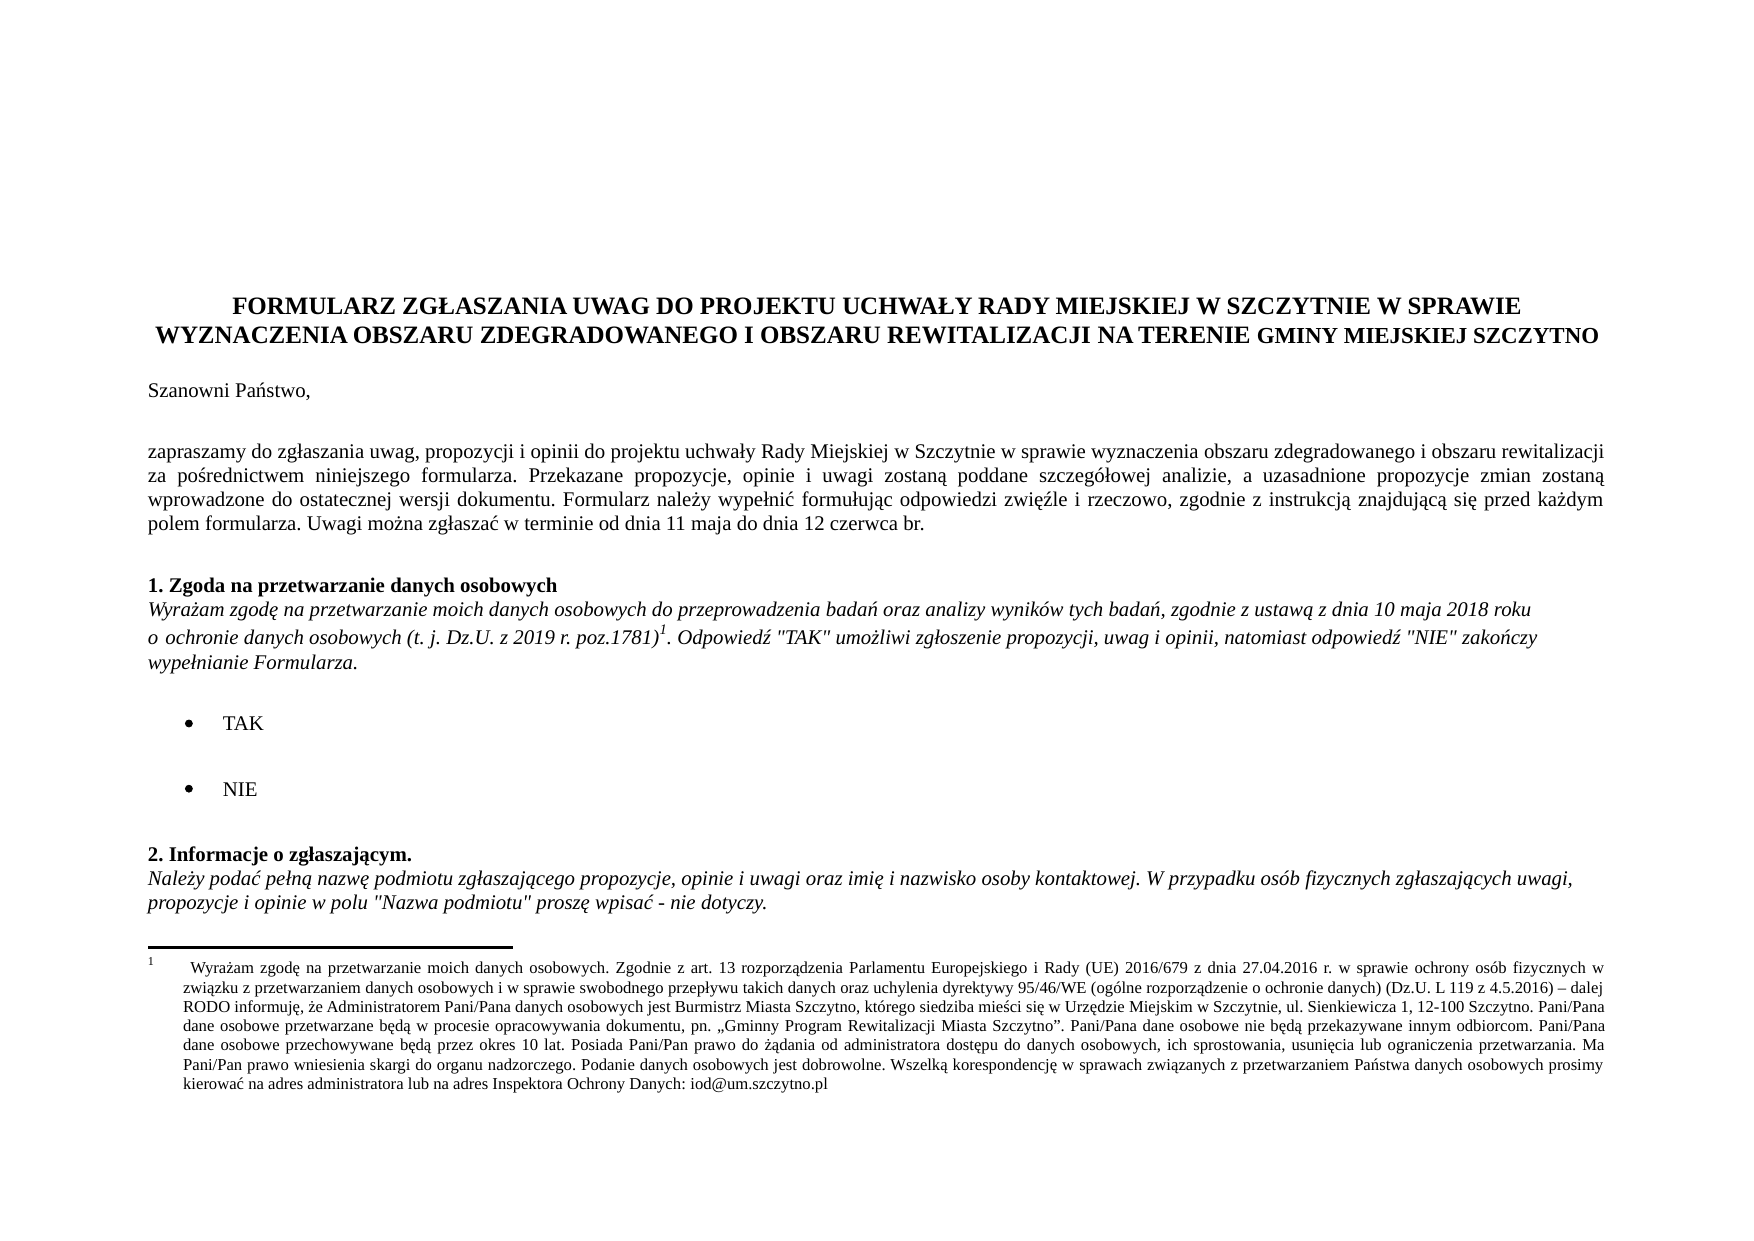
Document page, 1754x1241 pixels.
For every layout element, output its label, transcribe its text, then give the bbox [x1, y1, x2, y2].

text Szanowni Państwo, [148, 378, 1606, 402]
text FORMULARZ ZGŁASZANIA UWAG DO PROJEKTU UCHWAŁY RADY MIEJSKIEJ W SZCZYTNIE W SPRAWIE WYZNACZENIA OBSZARU ZDEGRADOWANEGO I OBSZARU REWITALIZACJI NA TERENIE GMINY MIEJSKIEJ SZCZYTNO [148, 291, 1606, 349]
list NIE [185, 776, 1606, 801]
text zapraszamy do zgłaszania uwag, propozycji i opinii do projektu uchwały Rady Miejskiej w Szczytnie w sprawie wyznaczenia obszaru zdegradowanego i obszaru rewitalizacji za pośrednictwem niniejszego formularza. Przekazane propozycje, opinie i uwagi zostaną poddane szczegółowej analizie, a uzasadnione propozycje zmian zostaną wprowadzone do ostatecznej wersji dokumentu. Formularz należy wypełnić formułując odpowiedzi zwięźle i rzeczowo, zgodnie z instrukcją znajdującą się przed każdym polem formularza. Uwagi można zgłaszać w terminie od dnia 11 maja do dnia 12 czerwca br. [148, 439, 1606, 535]
list TAK [185, 711, 1606, 735]
text 1. Zgoda na przetwarzanie danych osobowych Wyrażam zgodę na przetwarzanie moich danych osobowych do przeprowadzenia badań oraz analizy wyników tych badań, zgodnie z ustawą z dnia 10 maja 2018 roku o ochronie danych osobowych (t. j. Dz.U. z 2019 r. poz.1781). Odpowiedź "TAK" umożliwi zgłoszenie propozycji, uwag i opinii, natomiast odpowiedź "NIE" zakończy wypełnianie Formularza. [148, 573, 1606, 674]
text 2. Informacje o zgłaszającym. Należy podać pełną nazwę podmiotu zgłaszającego propozycje, opinie i uwagi oraz imię i nazwisko osoby kontaktowej. W przypadku osób fizycznych zgłaszających uwagi, propozycje i opinie w polu "Nazwa podmiotu" proszę wpisać - nie dotyczy. [148, 842, 1606, 914]
